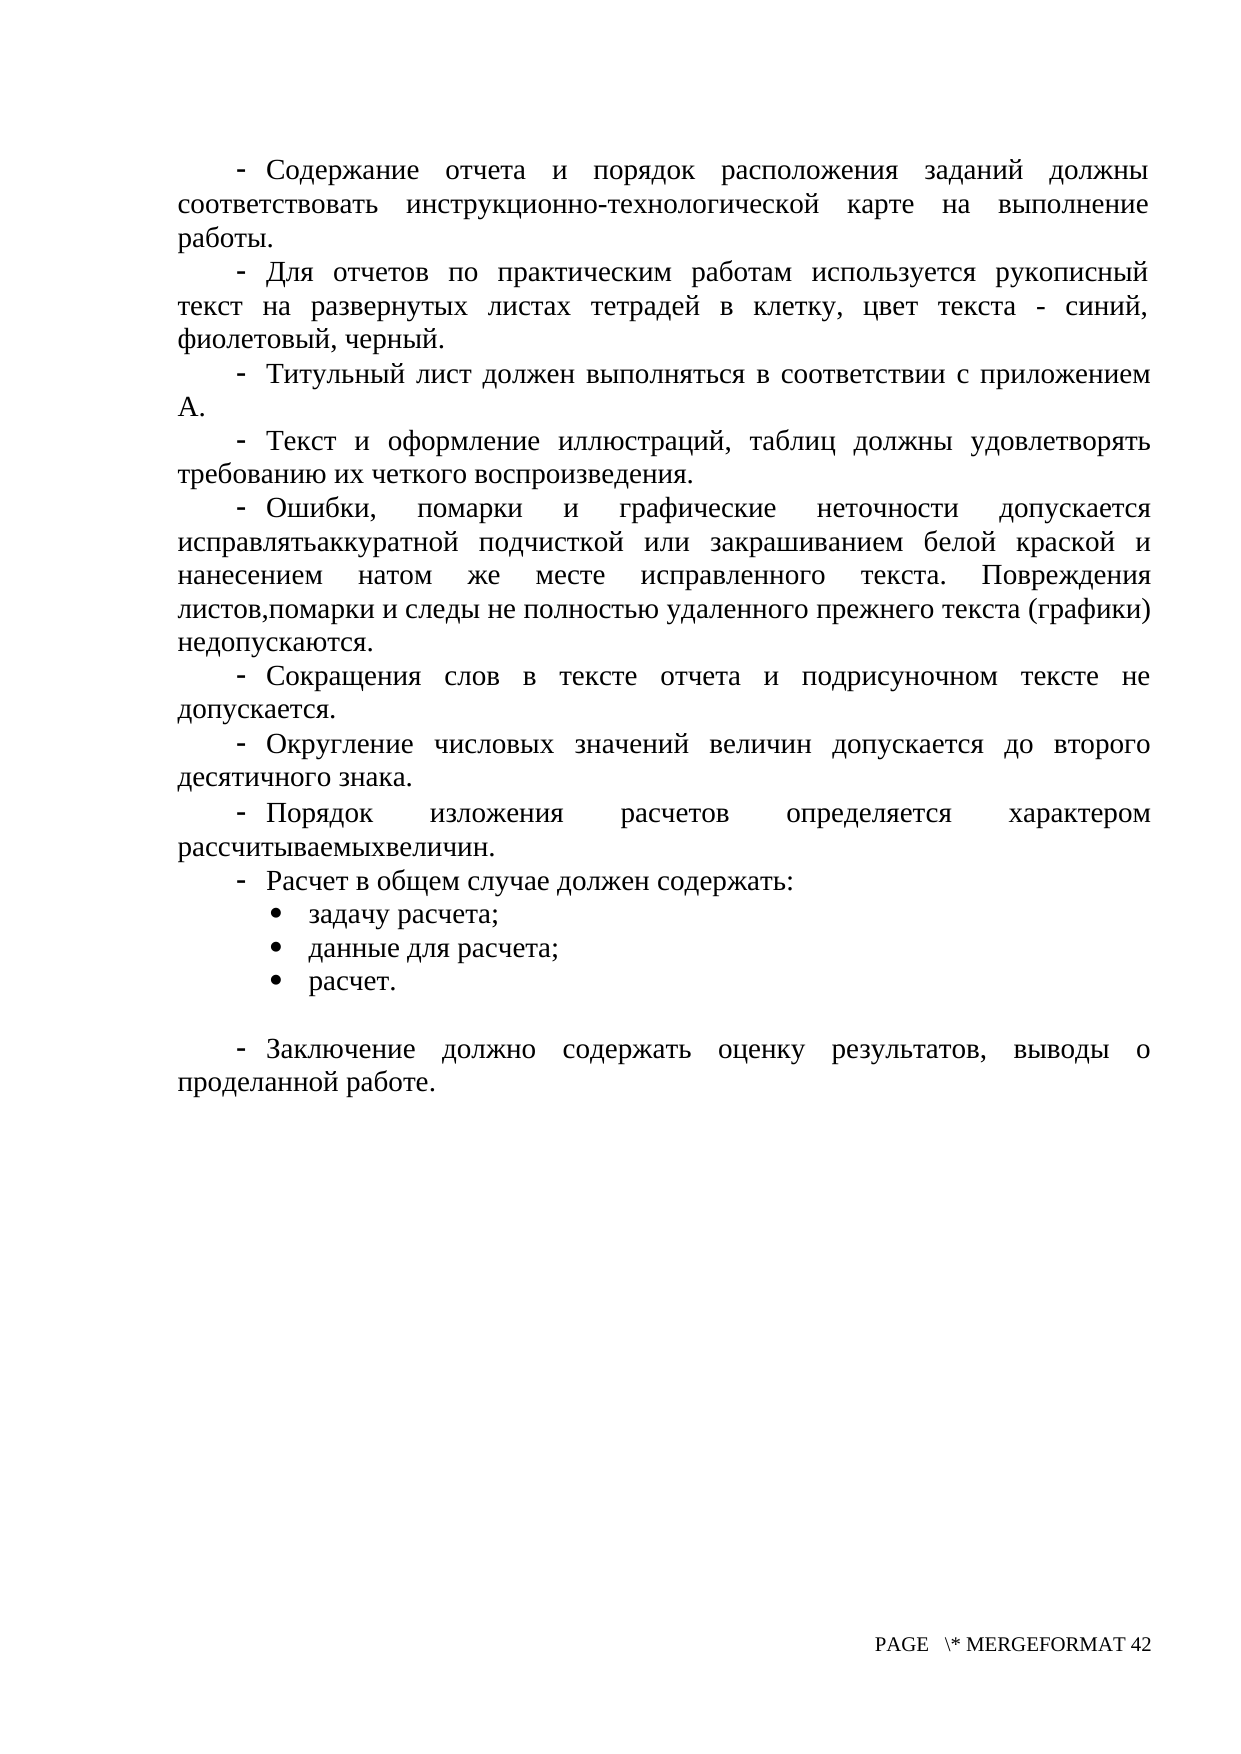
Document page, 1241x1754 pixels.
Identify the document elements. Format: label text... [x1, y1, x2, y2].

list Округление числовых значений величин допускается до второго десятичного знака. [177, 726, 1152, 793]
list Содержание отчета и порядок расположения заданий должны соответствовать инструкционно-технологической карте на выполнение работы. [177, 152, 1149, 254]
list Ошибки, помарки и графические неточности допускается исправлятьаккуратной подчисткой или закрашиванием белой краской и нанесением натом же месте исправленного текста. Повреждения листов,помарки и следы не полностью удаленного прежнего текста (графики) недопускаются. [177, 490, 1152, 658]
list Для отчетов по практическим работам используется рукописный текст на развернутых листах тетрадей в клетку, цвет текста - синий, фиолетовый, черный. [177, 254, 1149, 356]
list данные для расчета; [271, 930, 1152, 963]
list задачу расчета; [271, 896, 1152, 930]
list Сокращения слов в тексте отчета и подрисуночном тексте не допускается. [177, 658, 1152, 725]
list Титульный лист должен выполняться в соответствии с приложением А. [177, 356, 1152, 423]
list Расчет в общем случае должен содержать: [177, 863, 1152, 896]
list Заключение должно содержать оценку результатов, выводы о проделанной работе. [177, 1031, 1151, 1098]
list Текст и оформление иллюстраций, таблиц должны удовлетворять требованию их четкого воспроизведения. [177, 423, 1152, 490]
list расчет. [271, 963, 1152, 997]
list Порядок изложения расчетов определяется характером рассчитываемыхвеличин. [177, 795, 1152, 863]
